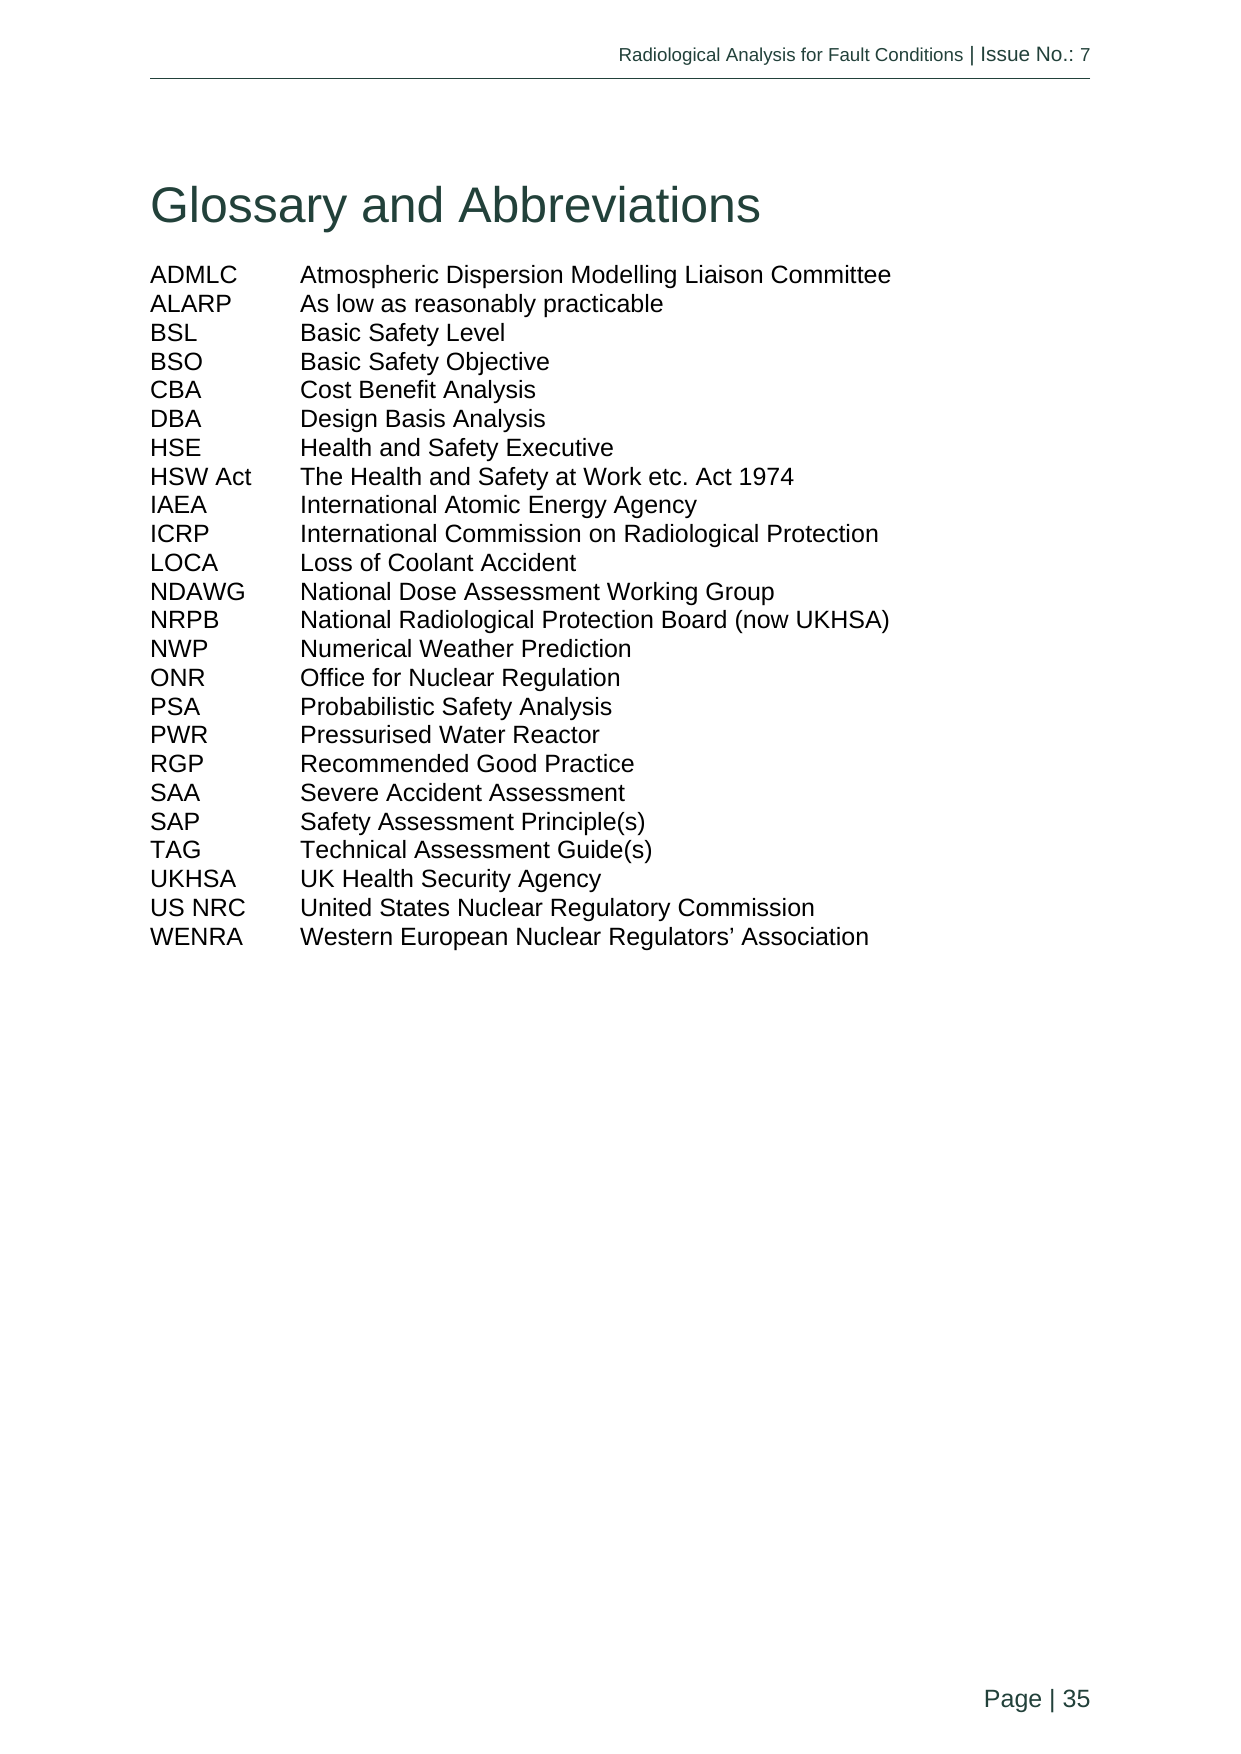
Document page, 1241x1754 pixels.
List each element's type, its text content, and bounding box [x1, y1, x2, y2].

text SAA Severe Accident Assessment [150, 778, 1090, 807]
text PWR Pressurised Water Reactor [150, 720, 1090, 749]
text SAP Safety Assessment Principle(s) [150, 807, 1090, 835]
subtitle Glossary and Abbreviations [150, 175, 1090, 232]
text BSL Basic Safety Level [150, 318, 1090, 347]
text ALARP As low as reasonably practicable [150, 289, 1090, 318]
text LOCA Loss of Coolant Accident [150, 548, 1090, 577]
text HSE Health and Safety Executive [150, 433, 1090, 462]
text ADMLC Atmospheric Dispersion Modelling Liaison Committee [150, 260, 1090, 289]
text US NRC United States Nuclear Regulatory Commission [150, 893, 1090, 922]
text NDAWG National Dose Assessment Working Group [150, 577, 1090, 605]
text NRPB National Radiological Protection Board (now UKHSA) [150, 605, 1090, 634]
text WENRA Western European Nuclear Regulators’ Association [150, 922, 1090, 950]
text CBA Cost Benefit Analysis [150, 375, 1090, 404]
text UKHSA UK Health Security Agency [150, 864, 1090, 893]
text RGP Recommended Good Practice [150, 749, 1090, 778]
text ONR Office for Nuclear Regulation [150, 663, 1090, 692]
text ICRP International Commission on Radiological Protection [150, 519, 1090, 548]
text TAG Technical Assessment Guide(s) [150, 835, 1090, 864]
text PSA Probabilistic Safety Analysis [150, 692, 1090, 720]
text BSO Basic Safety Objective [150, 347, 1090, 375]
text DBA Design Basis Analysis [150, 404, 1090, 433]
text HSW Act The Health and Safety at Work etc. Act 1974 [150, 462, 1090, 490]
text NWP Numerical Weather Prediction [150, 634, 1090, 663]
text IAEA International Atomic Energy Agency [150, 490, 1090, 519]
